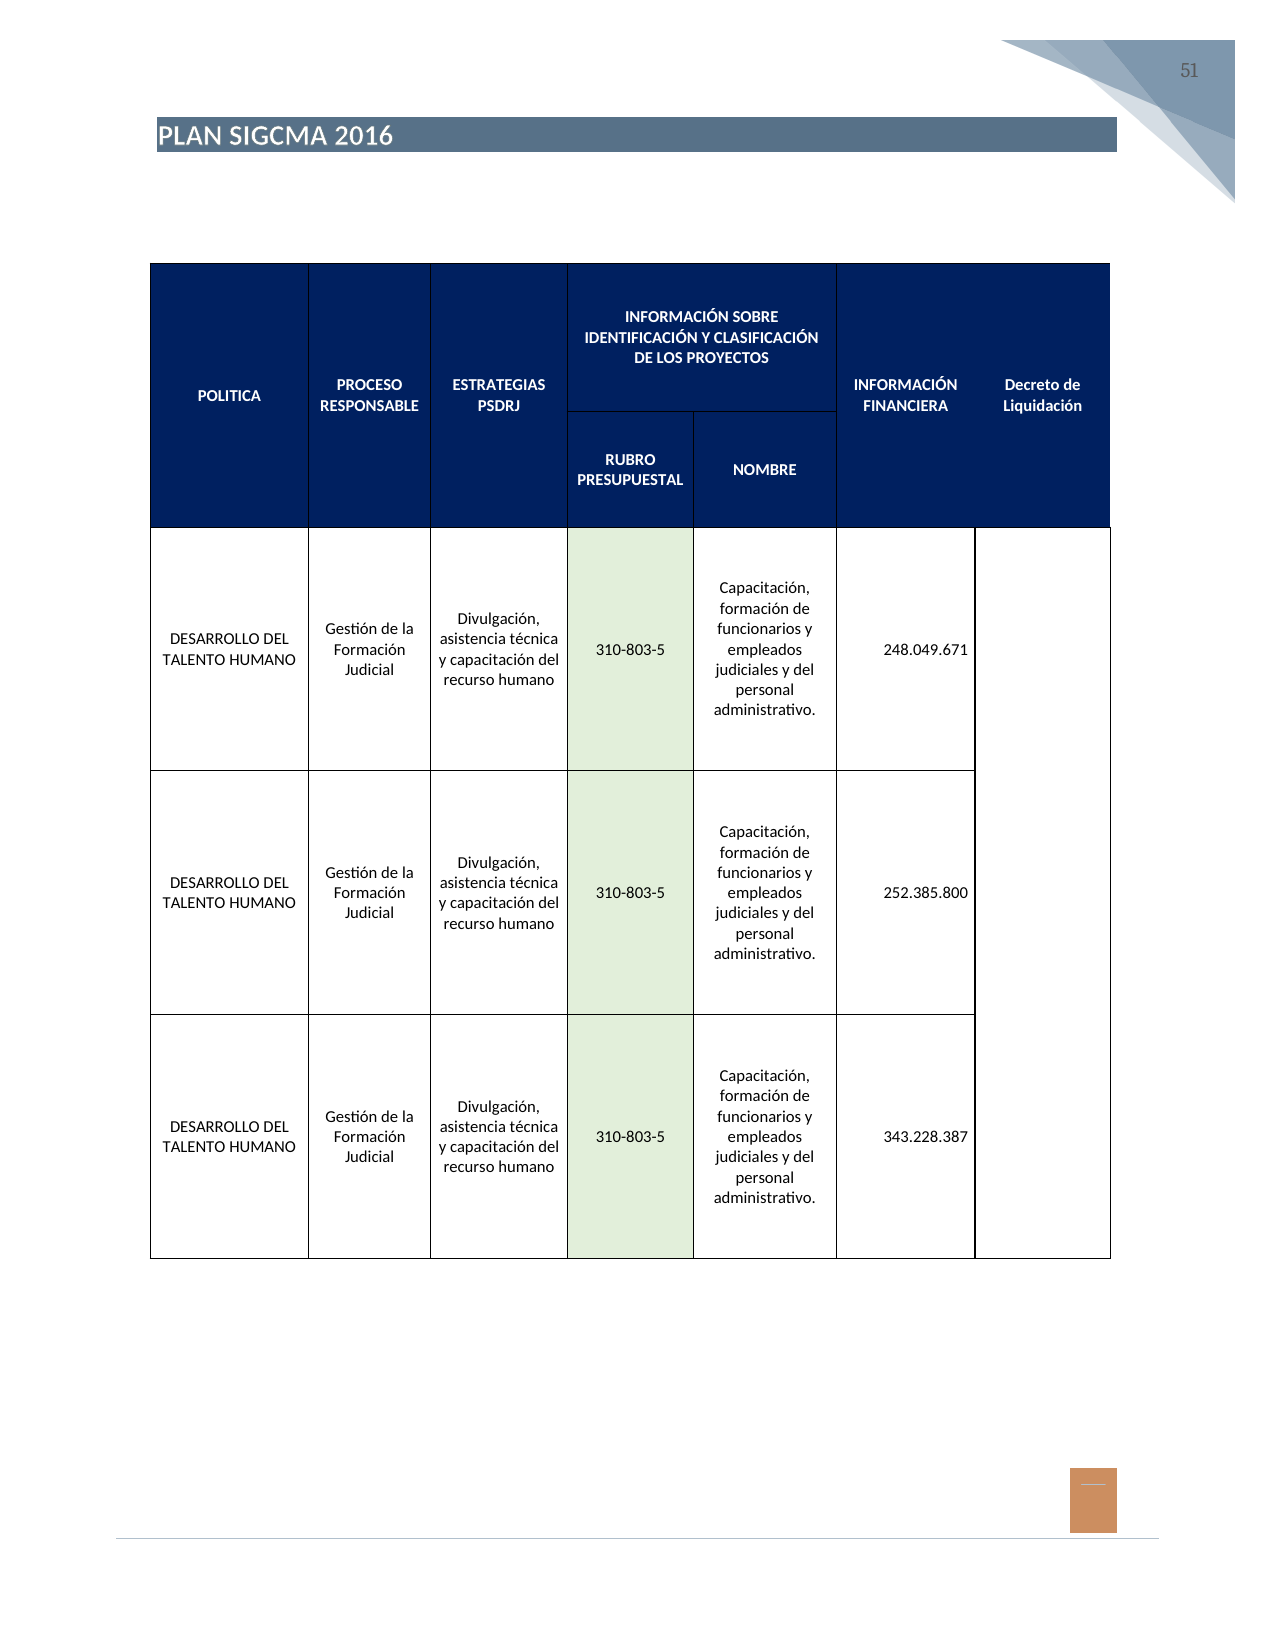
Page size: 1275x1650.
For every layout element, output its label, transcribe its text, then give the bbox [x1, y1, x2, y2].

table_cell NOMBRE [694, 412, 836, 527]
picture [998, 40, 1235, 204]
table_cell DESARROLLO DEL TALENTO HUMANO [151, 528, 308, 770]
table_cell 310-803-5 [568, 771, 693, 1014]
table_cell Divulgación, asistencia técnica y capacitación del recurso humano [431, 1015, 567, 1258]
table_cell Capacitación, formación de funcionarios y empleados judiciales y del personal administrativo. [694, 528, 836, 770]
table_cell Capacitación, formación de funcionarios y empleados judiciales y del personal administrativo. [694, 1015, 836, 1258]
table_cell 310-803-5 [568, 528, 693, 770]
table_header INFORMACIÓN SOBRE IDENTIFICACIÓN Y CLASIFICACIÓN DE LOS PROYECTOS [568, 264, 836, 411]
table_cell Gestión de la Formación Judicial [309, 1015, 430, 1258]
table_header ESTRATEGIAS PSDRJ [431, 264, 567, 527]
table_header INFORMACIÓN FINANCIERA [837, 264, 975, 527]
table_header POLITICA [151, 264, 308, 527]
table_cell 248.049.671 [837, 528, 974, 770]
table_cell Divulgación, asistencia técnica y capacitación del recurso humano [431, 528, 567, 770]
table_cell Gestión de la Formación Judicial [309, 771, 430, 1014]
table_cell 252.385.800 [837, 771, 974, 1014]
table_cell 343.228.387 [837, 1015, 974, 1258]
table_cell Gestión de la Formación Judicial [309, 528, 430, 770]
table_header PROCESO RESPONSABLE [309, 264, 430, 527]
table_cell DESARROLLO DEL TALENTO HUMANO [151, 771, 308, 1014]
table_cell RUBRO PRESUPUESTAL [568, 412, 693, 527]
table_cell Capacitación, formación de funcionarios y empleados judiciales y del personal administrativo. [694, 771, 836, 1014]
table_cell DESARROLLO DEL TALENTO HUMANO [151, 1015, 308, 1258]
table_header Decreto de Liquidación [975, 264, 1110, 527]
table_cell 310-803-5 [568, 1015, 693, 1258]
table_cell Divulgación, asistencia técnica y capacitación del recurso humano [431, 771, 567, 1014]
